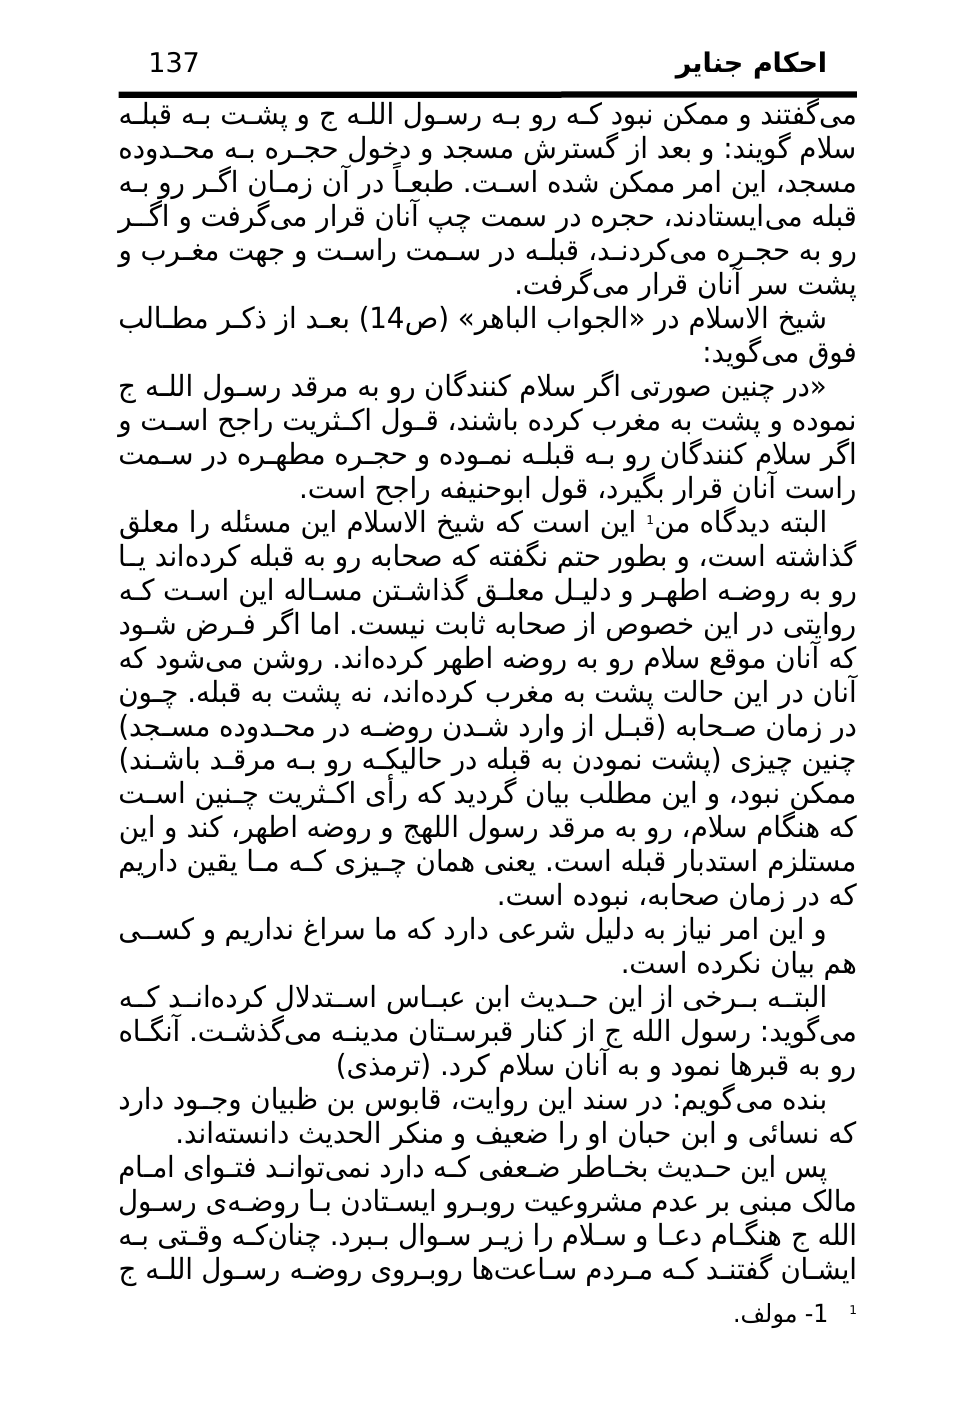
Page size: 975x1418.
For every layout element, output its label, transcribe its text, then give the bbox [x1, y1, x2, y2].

text شیخ الاسلام در «الجواب الباهر» (ص14) بعد از ذکر مطالب فوق می‌گوید: [118, 301, 857, 369]
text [118, 1150, 857, 1286]
text البته دیدگاه من این است که شیخ الاسلام این مسئله را معلق گذاشته است، و بطور حتم نگفته که صحابه رو به قبله کرده‌اند یا رو به روضه اطهر و دلیل معلق گذاشتن مساله این است که روایتی در این خصوص از صحابه ثابت نیست. اما اگر فرض شود که آنان موقع سلام رو به روضه اطهر کرده‌اند. روشن می‌شود که آنان در این حالت پشت به مغرب کرده‌اند، نه پشت به قبله. چون در زمان صحابه (قبل از وارد شدن روضه در محدوده مسجد) چنین چیزی (پشت نمودن به قبله در حالیکه رو به مرقد باشند) ممکن نبود، و این مطلب بیان گردید که رأی اکثریت چنین است که هنگام سلام، رو به مرقد رسول اللهج و روضه اطهر، کند و این مستلزم استدبار قبله است. یعنی همان چیزی که ما یقین داریم که در زمان صحابه، نبوده است. [118, 505, 857, 913]
text بنده می‌گویم: در سند این روایت، قابوس بن ظبیان وجود دارد که نسائی و ابن حبان او را ضعیف و منکر الحدیث دانسته‌اند. [118, 1082, 857, 1150]
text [118, 98, 857, 301]
text و این امر نیاز به دلیل شرعی دارد که ما سراغ نداریم و کسی هم بیان نکرده است. [118, 913, 857, 981]
text البته برخی از این حدیث ابن عباس استدلال کرده‌اند که می‌گوید: رسول الله ج از کنار قبرستان مدینه می‌گذشت. آنگاه رو به قبرها نمود و به آنان سلام کرد. (ترمذی) [118, 981, 857, 1082]
text «در چنین صورتی اگر سلام کنندگان رو به مرقد رسول الله ج نموده و پشت به مغرب کرده باشند، قول اکثریت راجح است و اگر سلام کنندگان رو به قبله نموده و حجره مطهره در سمت راست آنان قرار بگیرد، قول ابوحنیفه راجح است. [118, 369, 857, 505]
